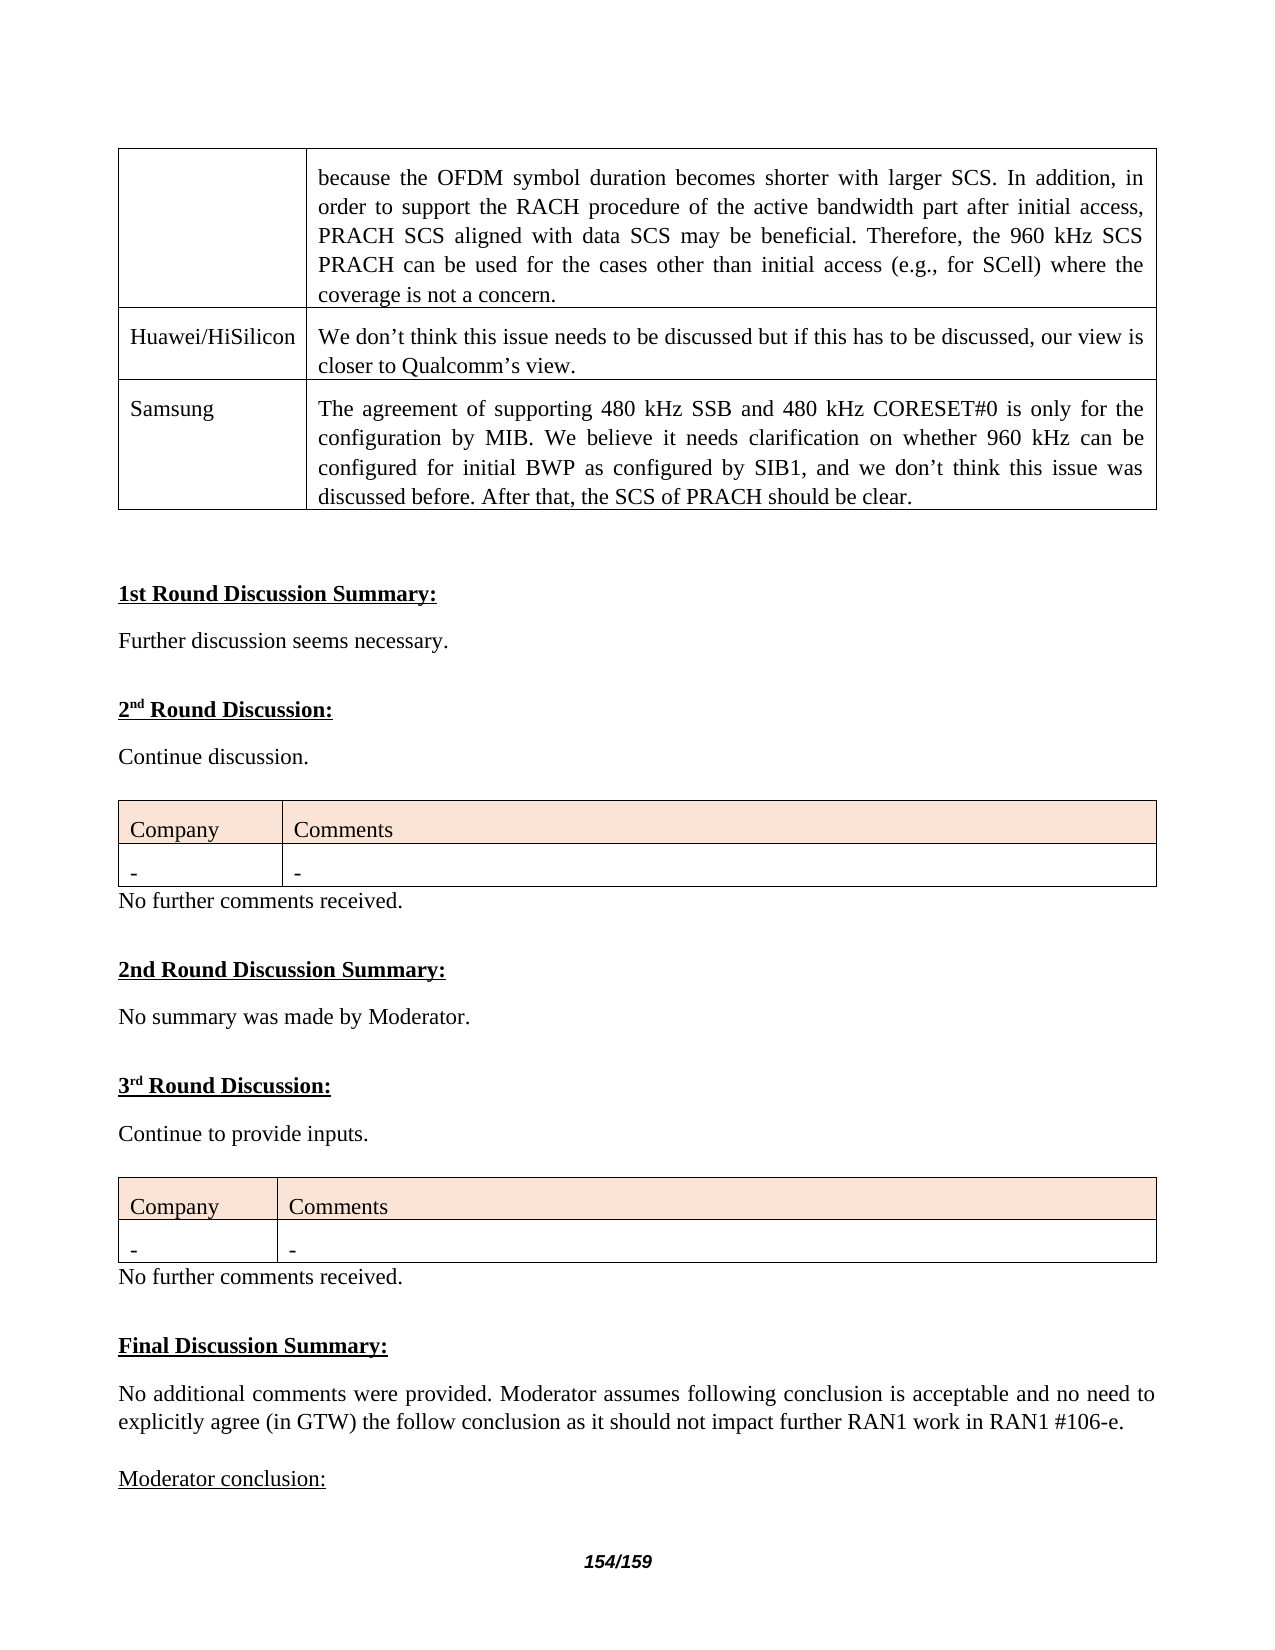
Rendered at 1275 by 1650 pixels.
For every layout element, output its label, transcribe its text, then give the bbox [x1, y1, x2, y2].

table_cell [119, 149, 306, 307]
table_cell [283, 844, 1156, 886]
text No summary was made by Moderator. [118, 1003, 1157, 1029]
subtitle 1st Round Discussion Summary: [118, 579, 1157, 606]
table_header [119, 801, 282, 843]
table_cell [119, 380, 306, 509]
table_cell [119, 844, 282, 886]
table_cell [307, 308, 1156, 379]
text No further comments received. [118, 887, 1157, 913]
text No additional comments were provided. Moderator assumes following conclusion is acceptable and no need to explicitly agree (in GTW) the follow conclusion as it should not impact further RAN1 work in RAN1 #106-e. [118, 1380, 1157, 1434]
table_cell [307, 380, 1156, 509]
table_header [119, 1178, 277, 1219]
subtitle 2nd Round Discussion Summary: [118, 956, 1157, 982]
subtitle 3rd Round Discussion: [118, 1073, 1157, 1099]
subtitle 2nd Round Discussion: [118, 696, 1157, 722]
text Continue discussion. [118, 743, 1157, 770]
text Further discussion seems necessary. [118, 627, 1157, 653]
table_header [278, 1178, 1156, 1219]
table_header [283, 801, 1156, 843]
subtitle Final Discussion Summary: [118, 1332, 1157, 1359]
text No further comments received. [118, 1263, 1157, 1289]
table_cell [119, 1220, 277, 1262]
text Moderator conclusion: [118, 1465, 1157, 1491]
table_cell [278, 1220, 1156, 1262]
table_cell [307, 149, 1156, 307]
text Continue to provide inputs. [118, 1120, 1157, 1146]
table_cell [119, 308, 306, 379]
